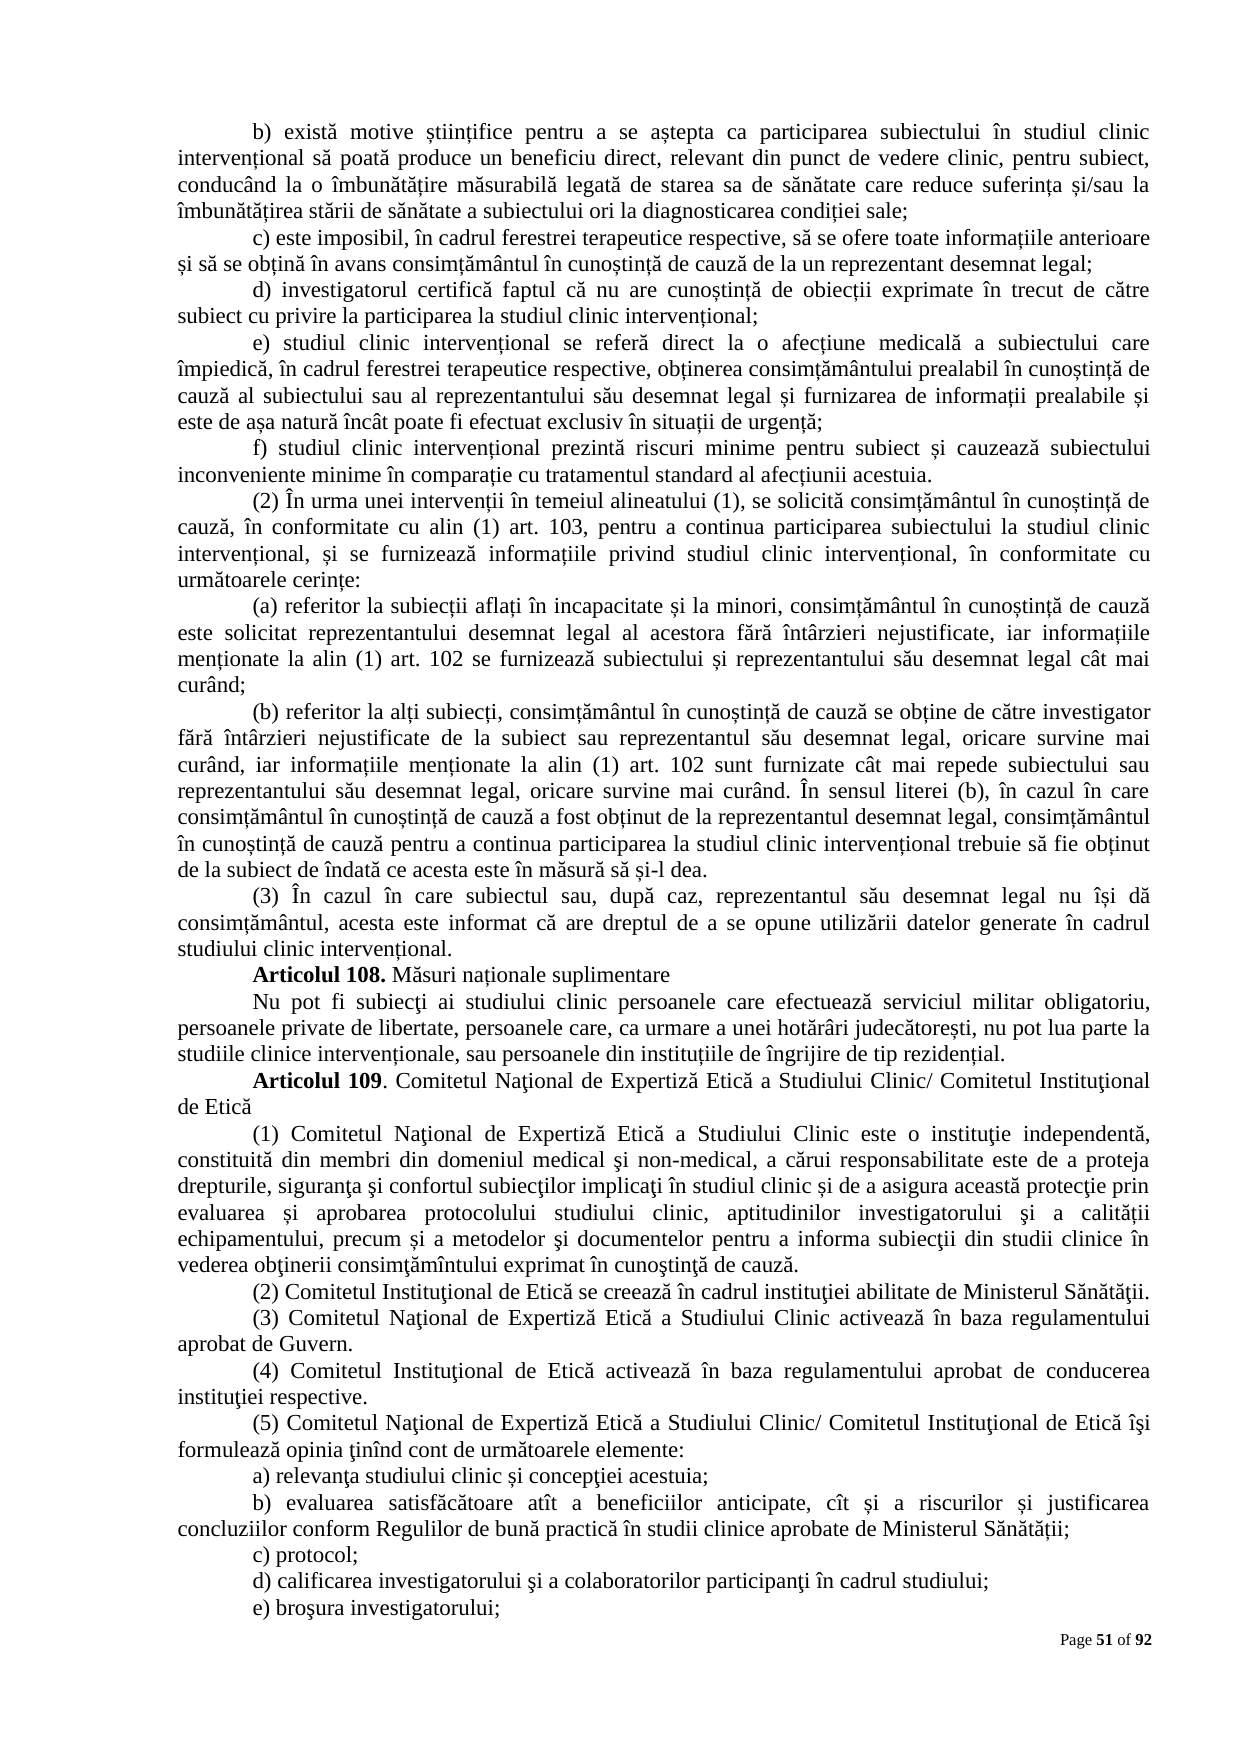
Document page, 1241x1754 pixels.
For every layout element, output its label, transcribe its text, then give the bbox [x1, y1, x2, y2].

text f) studiul clinic intervențional prezintă riscuri minime pentru subiect și cauzează subiectului inconveniente minime în comparație cu tratamentul standard al afecțiunii acestuia. [177, 434, 1152, 487]
text Articolul 108. Măsuri naționale suplimentare [177, 961, 1152, 988]
text d) investigatorul certifică faptul că nu are cunoștință de obiecții exprimate în trecut de către subiect cu privire la participarea la studiul clinic intervențional; [177, 276, 1152, 329]
text (4) Comitetul Instituţional de Etică activează în baza regulamentului aprobat de conducerea instituţiei respective. [177, 1357, 1152, 1409]
text (a) referitor la subiecții aflați în incapacitate și la minori, consimțământul în cunoștință de cauză este solicitat reprezentantului desemnat legal al acestora fără întârzieri nejustificate, iar informațiile menționate la alin (1) art. 102 se furnizează subiectului și reprezentantului său desemnat legal cât mai curând; [177, 592, 1152, 698]
text (3) Comitetul Naţional de Expertiză Etică a Studiului Clinic activează în baza regulamentului aprobat de Guvern. [177, 1304, 1152, 1357]
text e) broşura investigatorului; [177, 1594, 1152, 1620]
text (2) Comitetul Instituţional de Etică se creează în cadrul instituţiei abilitate de Ministerul Sănătăţii. [177, 1278, 1152, 1304]
text d) calificarea investigatorului şi a colaboratorilor participanţi în cadrul studiului; [177, 1568, 1152, 1594]
text Articolul 109. Comitetul Naţional de Expertiză Etică a Studiului Clinic/ Comitetul Instituţional de Etică [177, 1067, 1152, 1119]
text e) studiul clinic intervențional se referă direct la o afecțiune medicală a subiectului care împiedică, în cadrul ferestrei terapeutice respective, obținerea consimțământului prealabil în cunoștință de cauză al subiectului sau al reprezentantului său desemnat legal și furnizarea de informații prealabile și este de așa natură încât poate fi efectuat exclusiv în situații de urgență; [177, 329, 1152, 434]
text c) protocol; [177, 1541, 1152, 1568]
text (5) Comitetul Naţional de Expertiză Etică a Studiului Clinic/ Comitetul Instituţional de Etică îşi formulează opinia ţinînd cont de următoarele elemente: [177, 1409, 1152, 1462]
text (1) Comitetul Naţional de Expertiză Etică a Studiului Clinic este o instituţie independentă, constituită din membri din domeniul medical şi non-medical, a cărui responsabilitate este de a proteja drepturile, siguranţa şi confortul subiecţilor implicaţi în studiul clinic și de a asigura această protecţie prin evaluarea și aprobarea protocolului studiului clinic, aptitudinilor investigatorului şi a calității echipamentului, precum și a metodelor şi documentelor pentru a informa subiecţii din studii clinice în vederea obţinerii consimţămîntului exprimat în cunoştinţă de cauză. [177, 1119, 1152, 1278]
text a) relevanţa studiului clinic și concepţiei acestuia; [177, 1462, 1152, 1488]
text (b) referitor la alți subiecți, consimțământul în cunoștință de cauză se obține de către investigator fără întârzieri nejustificate de la subiect sau reprezentantul său desemnat legal, oricare survine mai curând, iar informațiile menționate la alin (1) art. 102 sunt furnizate cât mai repede subiectului sau reprezentantului său desemnat legal, oricare survine mai curând. În sensul literei (b), în cazul în care consimțământul în cunoștință de cauză a fost obținut de la reprezentantul desemnat legal, consimțământul în cunoștință de cauză pentru a continua participarea la studiul clinic intervențional trebuie să fie obținut de la subiect de îndată ce acesta este în măsură să și-l dea. [177, 698, 1152, 882]
text b) evaluarea satisfăcătoare atît a beneficiilor anticipate, cît și a riscurilor și justificarea concluziilor conform Regulilor de bună practică în studii clinice aprobate de Ministerul Sănătății; [177, 1488, 1152, 1541]
text (3) În cazul în care subiectul sau, după caz, reprezentantul său desemnat legal nu își dă consimțământul, acesta este informat că are dreptul de a se opune utilizării datelor generate în cadrul studiului clinic intervențional. [177, 882, 1152, 961]
text b) există motive științifice pentru a se aștepta ca participarea subiectului în studiul clinic intervențional să poată produce un beneficiu direct, relevant din punct de vedere clinic, pentru subiect, conducând la o îmbunătățire măsurabilă legată de starea sa de sănătate care reduce suferința și/sau la îmbunătățirea stării de sănătate a subiectului ori la diagnosticarea condiției sale; [177, 118, 1152, 223]
text (2) În urma unei intervenții în temeiul alineatului (1), se solicită consimțământul în cunoștință de cauză, în conformitate cu alin (1) art. 103, pentru a continua participarea subiectului la studiul clinic intervențional, și se furnizează informațiile privind studiul clinic intervențional, în conformitate cu următoarele cerințe: [177, 487, 1152, 592]
text Nu pot fi subiecţi ai studiului clinic persoanele care efectuează serviciul militar obligatoriu, persoanele private de libertate, persoanele care, ca urmare a unei hotărâri judecătorești, nu pot lua parte la studiile clinice intervenționale, sau persoanele din instituțiile de îngrijire de tip rezidențial. [177, 988, 1152, 1067]
text c) este imposibil, în cadrul ferestrei terapeutice respective, să se ofere toate informațiile anterioare și să se obțină în avans consimțământul în cunoștință de cauză de la un reprezentant desemnat legal; [177, 223, 1152, 276]
